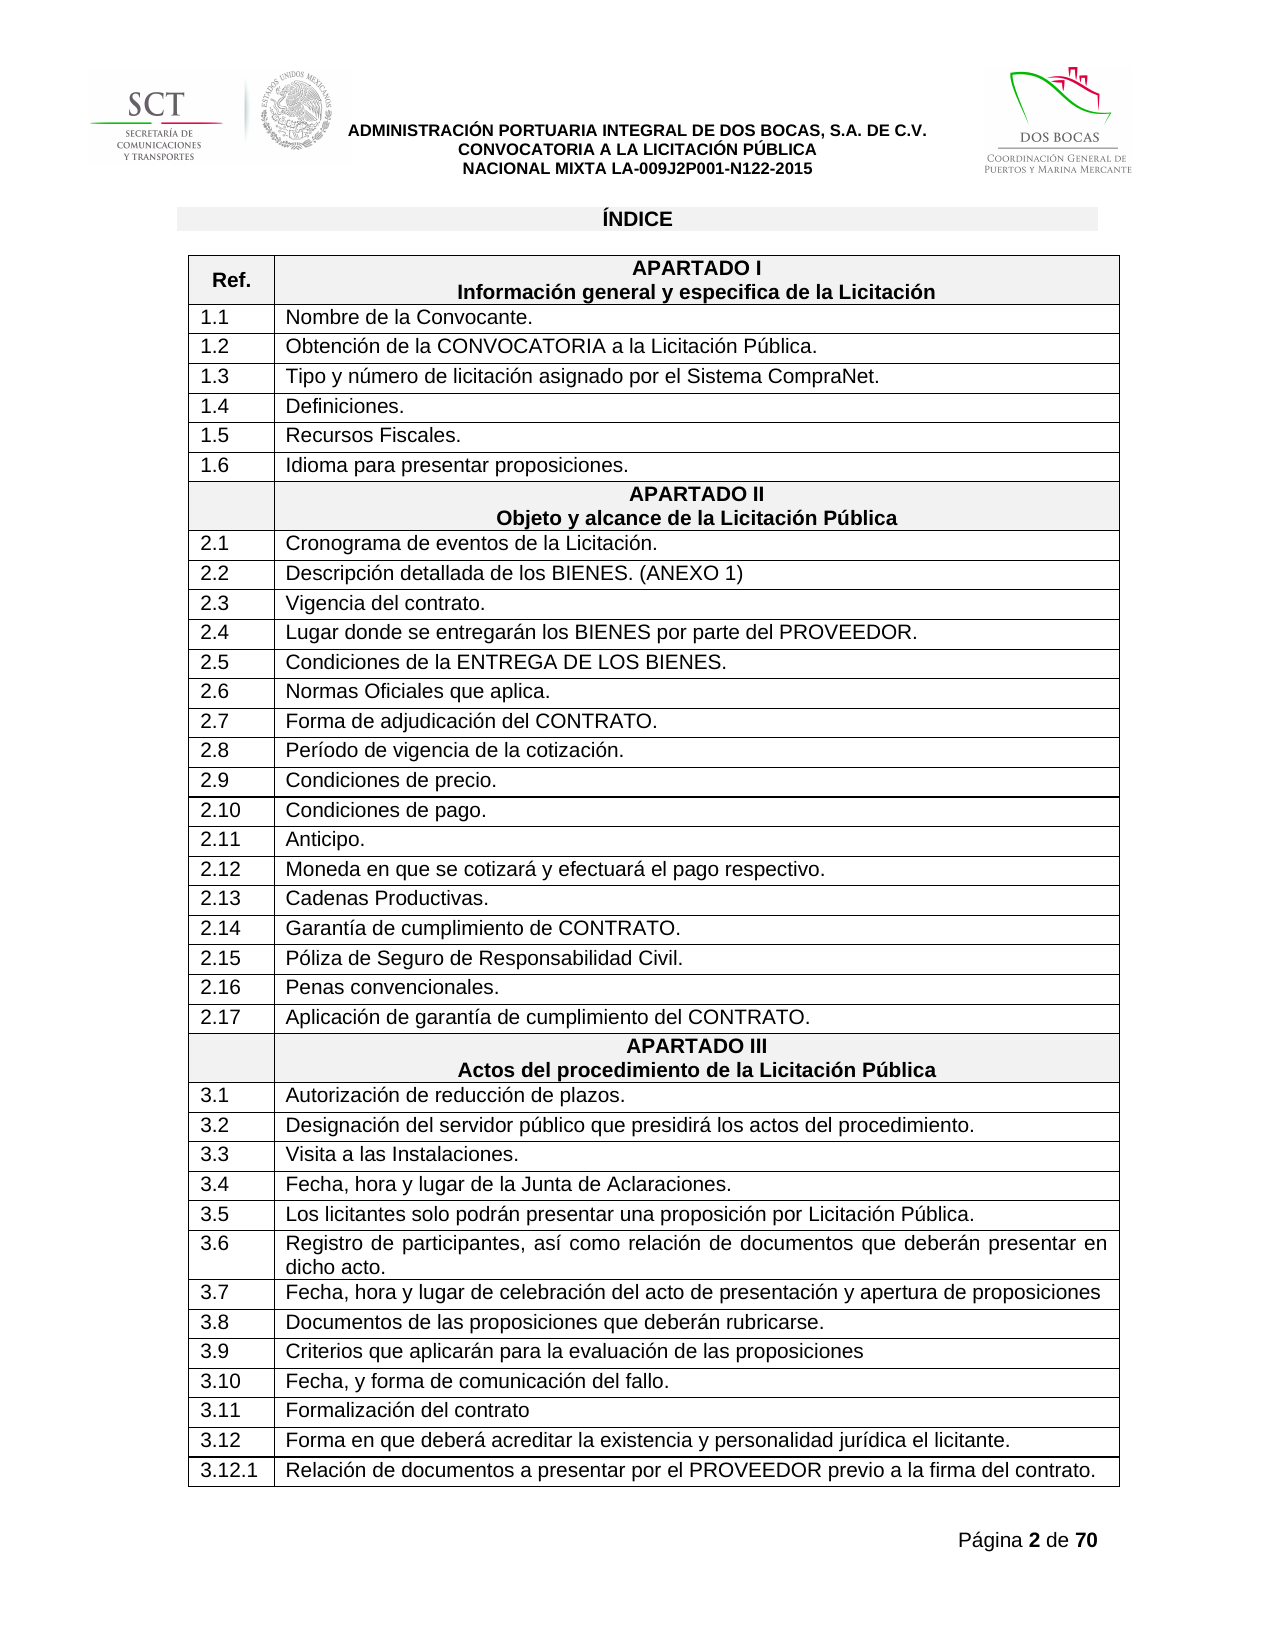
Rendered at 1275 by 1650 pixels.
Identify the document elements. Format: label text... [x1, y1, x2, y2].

table_cell 2.5 [189, 650, 274, 678]
table_cell 2.13 [189, 886, 274, 915]
table_cell 2.15 [189, 945, 274, 974]
table_cell Anticipo. [275, 827, 1119, 856]
table_cell APARTADO II Objeto y alcance de la Licitación Pública [275, 482, 1119, 530]
table_cell Fecha, hora y lugar de la Junta de Aclaraciones. [275, 1172, 1119, 1200]
table_cell Designación del servidor público que presidirá los actos del procedimiento. [275, 1113, 1119, 1141]
table_cell Condiciones de pago. [275, 798, 1119, 826]
table_cell 3.12 [189, 1428, 274, 1456]
table_cell Recursos Fiscales. [275, 423, 1119, 452]
table_cell Aplicación de garantía de cumplimiento del CONTRATO. [275, 1005, 1119, 1033]
table_cell 3.10 [189, 1369, 274, 1397]
table_cell 1.5 [189, 423, 274, 452]
table_cell 2.8 [189, 738, 274, 767]
table_cell Criterios que aplicarán para la evaluación de las proposiciones [275, 1339, 1119, 1368]
table_cell 3.8 [189, 1310, 274, 1338]
table_cell Normas Oficiales que aplica. [275, 679, 1119, 708]
table_cell Forma de adjudicación del CONTRATO. [275, 709, 1119, 737]
table_cell 2.1 [189, 531, 274, 560]
table_cell 2.7 [189, 709, 274, 737]
table_cell 3.1 [189, 1083, 274, 1112]
table_cell Póliza de Seguro de Responsabilidad Civil. [275, 945, 1119, 974]
text ÍNDICE [177, 207, 1098, 231]
table_header APARTADO I Información general y especifica de la Licitación [275, 256, 1119, 304]
table_cell Obtención de la CONVOCATORIA a la Licitación Pública. [275, 334, 1119, 363]
table_cell Formalización del contrato [275, 1398, 1119, 1427]
table_cell Período de vigencia de la cotización. [275, 738, 1119, 767]
table_cell 2.4 [189, 620, 274, 648]
table_cell Tipo y número de licitación asignado por el Sistema CompraNet. [275, 364, 1119, 392]
picture [86, 70, 351, 164]
table_cell 2.10 [189, 798, 274, 826]
table_cell 1.3 [189, 364, 274, 392]
table_cell 2.6 [189, 679, 274, 708]
table_cell 3.6 [189, 1231, 274, 1279]
table_cell Condiciones de la ENTREGA DE LOS BIENES. [275, 650, 1119, 678]
table_cell 3.7 [189, 1280, 274, 1308]
table_cell Documentos de las proposiciones que deberán rubricarse. [275, 1310, 1119, 1338]
table_cell 2.17 [189, 1005, 274, 1033]
table_cell 3.12.1 [189, 1458, 274, 1486]
table_cell Moneda en que se cotizará y efectuará el pago respectivo. [275, 857, 1119, 885]
table_cell 3.11 [189, 1398, 274, 1427]
table_cell [189, 482, 274, 530]
table_cell 3.3 [189, 1142, 274, 1171]
table_cell Condiciones de precio. [275, 768, 1119, 796]
table_cell 3.2 [189, 1113, 274, 1141]
table_cell 1.6 [189, 453, 274, 481]
table_cell Lugar donde se entregarán los BIENES por parte del PROVEEDOR. [275, 620, 1119, 648]
table_cell Registro de participantes, así como relación de documentos que deberán presentar en dicho acto. [275, 1231, 1119, 1279]
table_cell Forma en que deberá acreditar la existencia y personalidad jurídica el licitante. [275, 1428, 1119, 1456]
table_cell 2.11 [189, 827, 274, 856]
table_cell Definiciones. [275, 394, 1119, 422]
table_cell 2.16 [189, 975, 274, 1003]
table_cell Fecha, hora y lugar de celebración del acto de presentación y apertura de proposiciones [275, 1280, 1119, 1308]
table_cell 3.9 [189, 1339, 274, 1368]
table_cell Penas convencionales. [275, 975, 1119, 1003]
table_cell 1.2 [189, 334, 274, 363]
table_cell 3.5 [189, 1201, 274, 1230]
table_cell Fecha, y forma de comunicación del fallo. [275, 1369, 1119, 1397]
table_cell 2.12 [189, 857, 274, 885]
table_cell Cronograma de eventos de la Licitación. [275, 531, 1119, 560]
table_cell 2.2 [189, 561, 274, 589]
table_cell [189, 1034, 274, 1082]
table_cell 1.4 [189, 394, 274, 422]
table_cell Nombre de la Convocante. [275, 305, 1119, 333]
table_header Ref. [189, 256, 274, 304]
table_cell Visita a las Instalaciones. [275, 1142, 1119, 1171]
table_cell Cadenas Productivas. [275, 886, 1119, 915]
table_cell Idioma para presentar proposiciones. [275, 453, 1119, 481]
table_cell Autorización de reducción de plazos. [275, 1083, 1119, 1112]
table_cell Los licitantes solo podrán presentar una proposición por Licitación Pública. [275, 1201, 1119, 1230]
table_cell 2.9 [189, 768, 274, 796]
table_cell APARTADO III Actos del procedimiento de la Licitación Pública [275, 1034, 1119, 1082]
table_cell 1.1 [189, 305, 274, 333]
table_cell 3.4 [189, 1172, 274, 1200]
table_cell Relación de documentos a presentar por el PROVEEDOR previo a la firma del contrato. [275, 1458, 1119, 1486]
picture [984, 67, 1132, 175]
table_cell 2.3 [189, 590, 274, 619]
table_cell Descripción detallada de los BIENES. (ANEXO 1) [275, 561, 1119, 589]
table_cell Garantía de cumplimiento de CONTRATO. [275, 916, 1119, 944]
table_cell Vigencia del contrato. [275, 590, 1119, 619]
table_cell 2.14 [189, 916, 274, 944]
